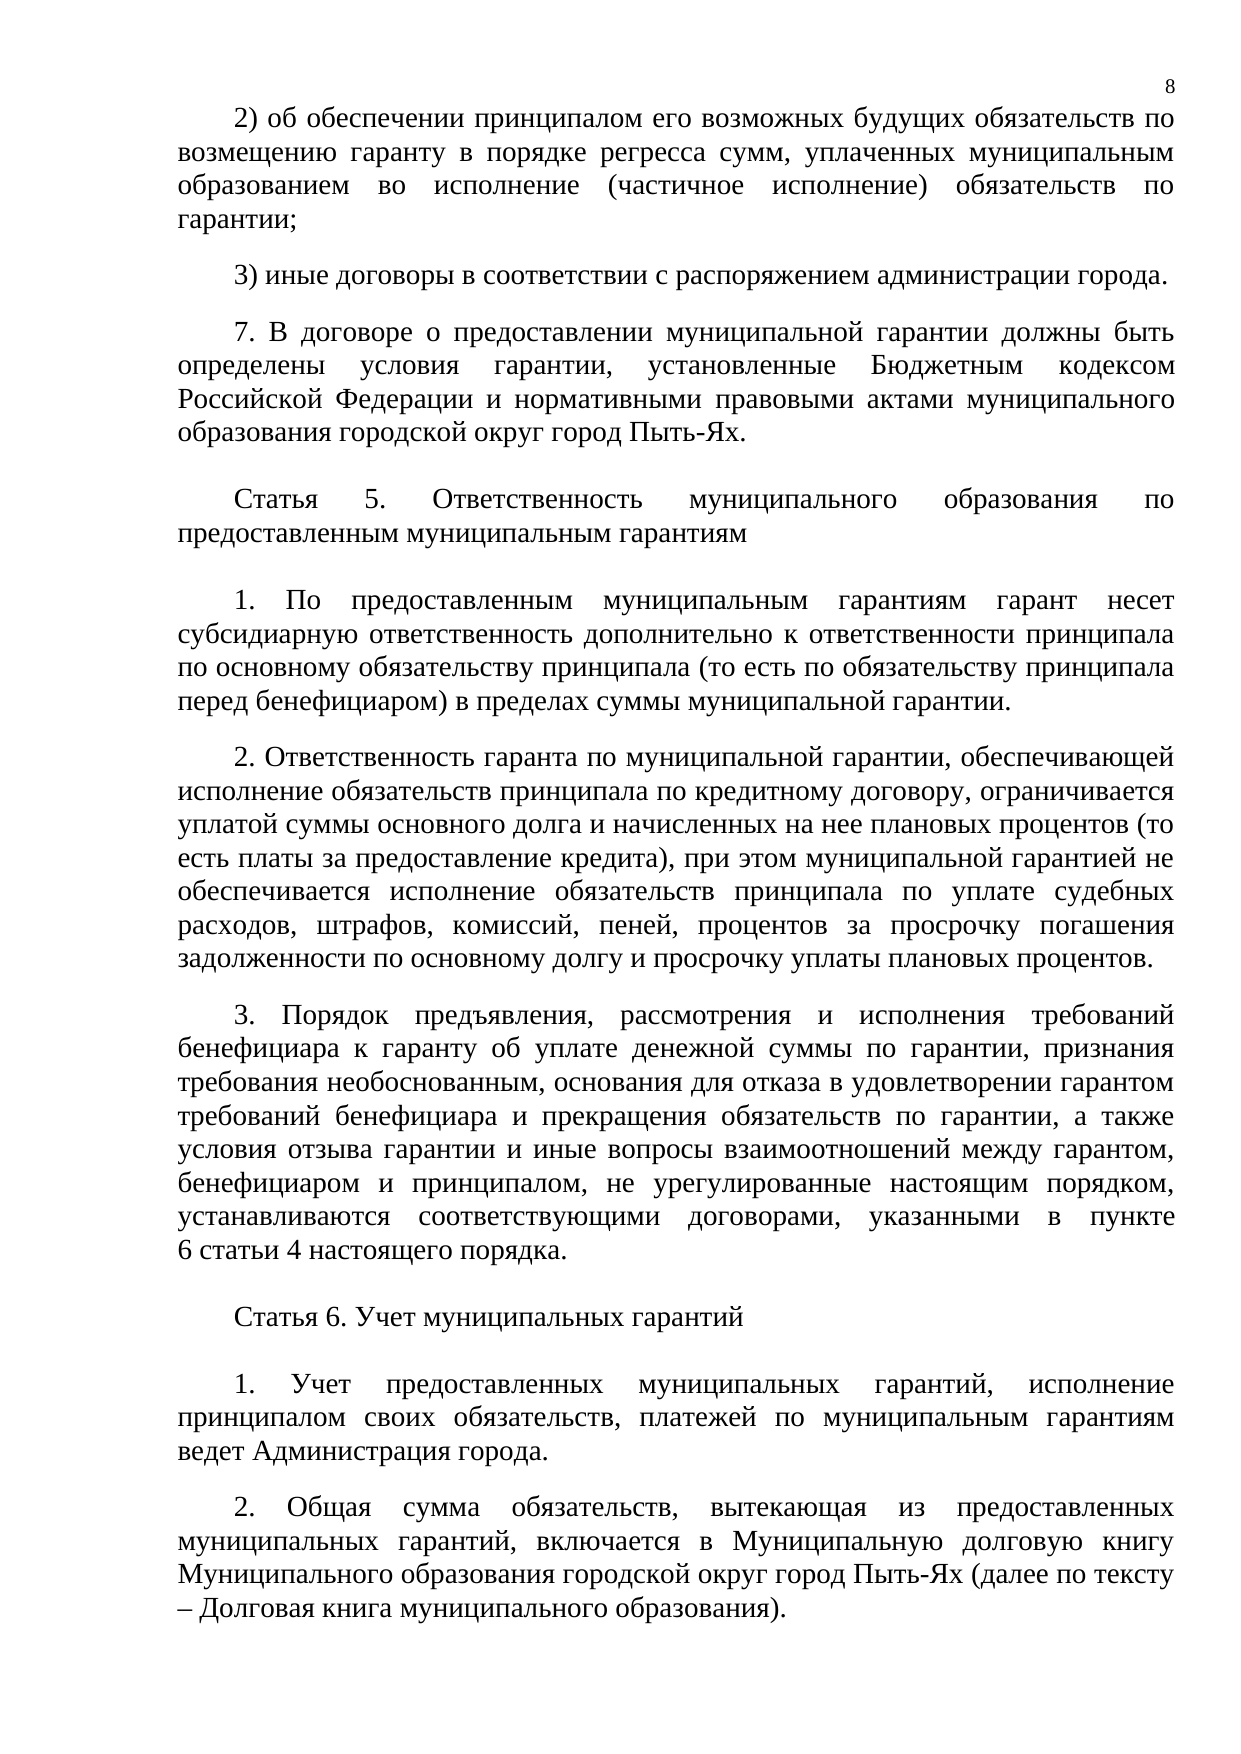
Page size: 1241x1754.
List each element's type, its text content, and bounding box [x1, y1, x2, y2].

text 2. Ответственность гаранта по муниципальной гарантии, обеспечивающей исполнение обязательств принципала по кредитному договору, ограничивается уплатой суммы основного долга и начисленных на нее плановых процентов (то есть платы за предоставление кредита), при этом муниципальной гарантией не обеспечивается исполнение обязательств принципала по уплате судебных расходов, штрафов, комиссий, пеней, процентов за просрочку погашения задолженности по основному долгу и просрочку уплаты плановых процентов. [177, 739, 1175, 974]
text 2) об обеспечении принципалом его возможных будущих обязательств по возмещению гаранту в порядке регресса сумм, уплаченных муниципальным образованием во исполнение (частичное исполнение) обязательств по гарантии; [177, 100, 1175, 234]
title Статья 5. Ответственность муниципального образования по предоставленным муниципальным гарантиям [177, 482, 1175, 549]
text 3. Порядок предъявления, рассмотрения и исполнения требований бенефициара к гаранту об уплате денежной суммы по гарантии, признания требования необоснованным, основания для отказа в удовлетворении гарантом требований бенефициара и прекращения обязательств по гарантии, а также условия отзыва гарантии и иные вопросы взаимоотношений между гарантом, бенефициаром и принципалом, не урегулированные настоящим порядком, устанавливаются соответствующими договорами, указанными в пункте 6 статьи 4 настоящего порядка. [177, 997, 1175, 1265]
text 1. Учет предоставленных муниципальных гарантий, исполнение принципалом своих обязательств, платежей по муниципальным гарантиям ведет Администрация города. [177, 1366, 1175, 1467]
title Статья 6. Учет муниципальных гарантий [177, 1299, 1175, 1332]
text 2. Общая сумма обязательств, вытекающая из предоставленных муниципальных гарантий, включается в Муниципальную долговую книгу Муниципального образования городской округ город Пыть-Ях (далее по тексту – Долговая книга муниципального образования). [177, 1489, 1175, 1624]
text 3) иные договоры в соответствии с распоряжением администрации города. [177, 257, 1175, 291]
text 7. В договоре о предоставлении муниципальной гарантии должны быть определены условия гарантии, установленные Бюджетным кодексом Российской Федерации и нормативными правовыми актами муниципального образования городской округ город Пыть-Ях. [177, 314, 1175, 448]
text 1. По предоставленным муниципальным гарантиям гарант несет субсидиарную ответственность дополнительно к ответственности принципала по основному обязательству принципала (то есть по обязательству принципала перед бенефициаром) в пределах суммы муниципальной гарантии. [177, 582, 1175, 716]
